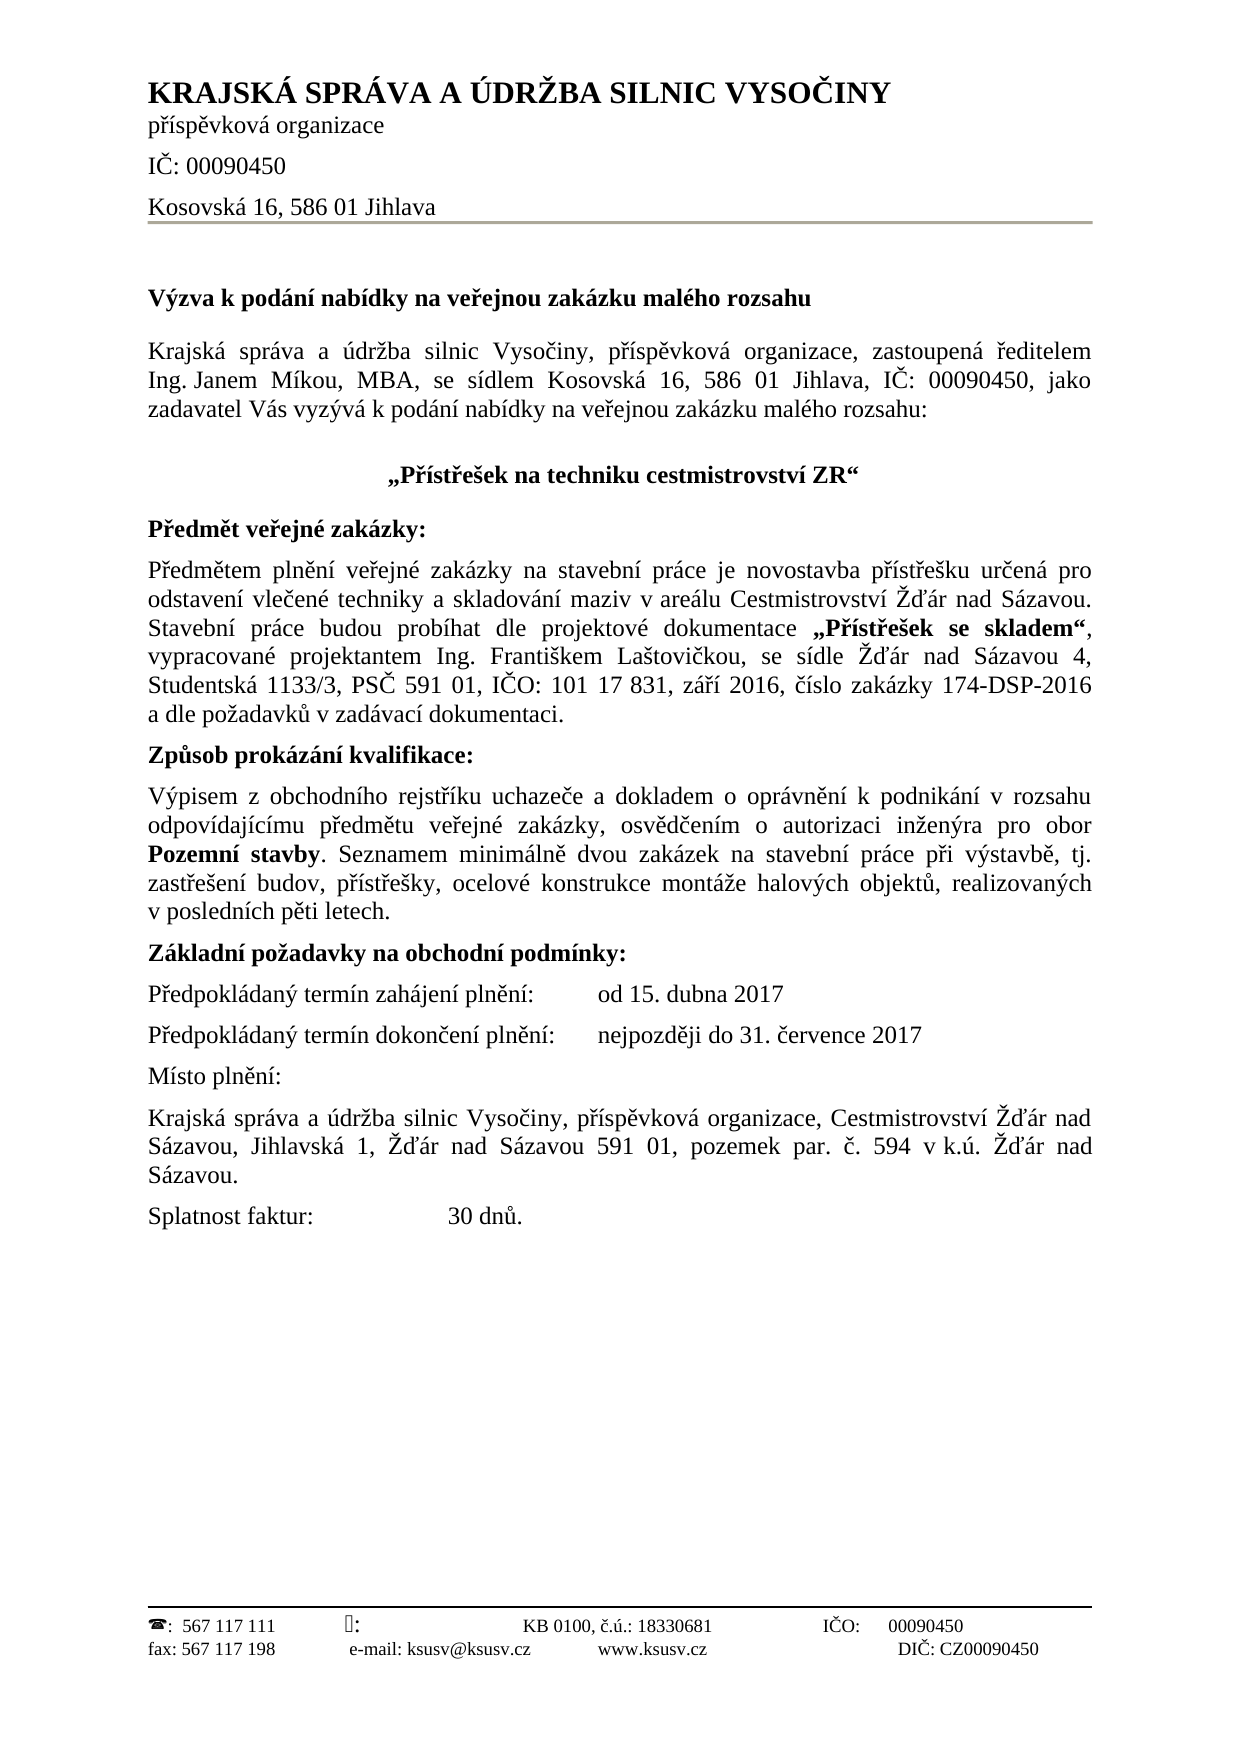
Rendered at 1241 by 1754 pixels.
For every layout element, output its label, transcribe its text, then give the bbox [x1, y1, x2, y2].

text Způsob prokázání kvalifikace: [148, 740, 1092, 769]
text Základní požadavky na obchodní podmínky: [148, 938, 1092, 966]
text Předpokládaný termín zahájení plnění: od 15. dubna 2017 [148, 979, 1092, 1008]
text Krajská správa a údržba silnic Vysočiny, příspěvková organizace, zastoupená ředitelem Ing. Janem Míkou, MBA, se sídlem Kosovská 16, 586 01 Jihlava, IČ: 00090450, jako zadavatel Vás vyzývá k podání nabídky na veřejnou zakázku malého rozsahu: [148, 336, 1092, 423]
text Výpisem z obchodního rejstříku uchazeče a dokladem o oprávnění k podnikání v rozsahu odpovídajícímu předmětu veřejné zakázky, osvědčením o autorizaci inženýra pro obor Pozemní stavby. Seznamem minimálně dvou zakázek na stavební práce při výstavbě, tj. zastřešení budov, přístřešky, ocelové konstrukce montáže halových objektů, realizovaných v posledních pěti letech. [148, 781, 1092, 925]
text „Přístřešek na techniku cestmistrovství ZR“ [148, 460, 1092, 489]
text Splatnost faktur: 30 dnů. [148, 1201, 1092, 1230]
text Předpokládaný termín dokončení plnění: nejpozději do 31. července 2017 [148, 1020, 1092, 1049]
text Předmětem plnění veřejné zakázky na stavební práce je novostavba přístřešku určená pro odstavení vlečené techniky a skladování maziv v areálu Cestmistrovství Žďár nad Sázavou. Stavební práce budou probíhat dle projektové dokumentace „Přístřešek se skladem“, vypracované projektantem Ing. Františkem Laštovičkou, se sídle Žďár nad Sázavou 4, Studentská 1133/3, PSČ 591 01, IČO: 101 17 831, září 2016, číslo zakázky 174-DSP-2016 a dle požadavků v zadávací dokumentaci. [148, 555, 1092, 728]
text Krajská správa a údržba silnic Vysočiny, příspěvková organizace, Cestmistrovství Žďár nad Sázavou, Jihlavská 1, Žďár nad Sázavou 591 01, pozemek par. č. 594 v k.ú. Žďár nad Sázavou. [148, 1103, 1092, 1189]
text Výzva k podání nabídky na veřejnou zakázku malého rozsahu [148, 283, 1092, 311]
text Místo plnění: [148, 1061, 1092, 1090]
text Předmět veřejné zakázky: [148, 514, 1092, 543]
